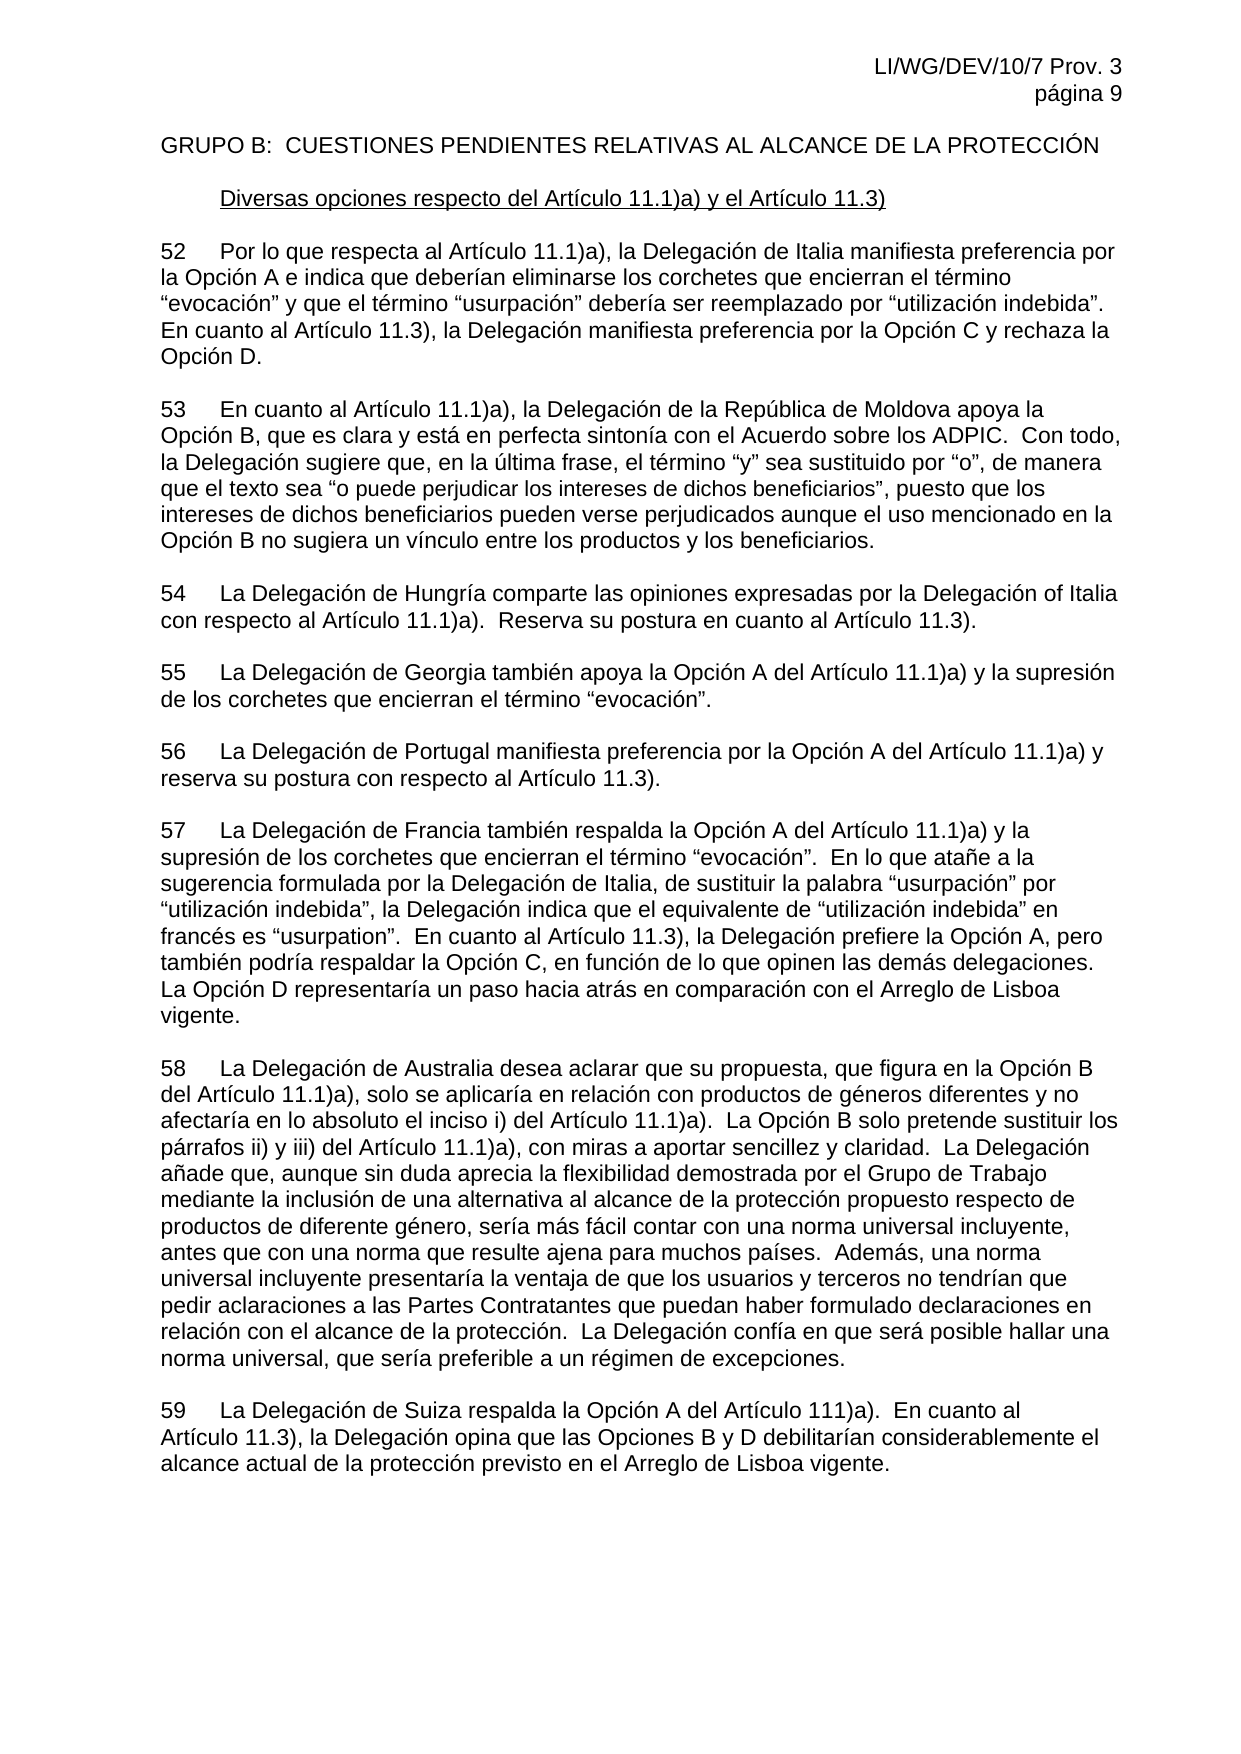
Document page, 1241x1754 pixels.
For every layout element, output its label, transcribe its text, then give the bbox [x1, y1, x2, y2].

text La Delegación de Suiza respalda la Opción A del Artículo 111)a). En cuanto al Artículo 11.3), la Delegación opina que las Opciones B y D debilitarían considerablemente el alcance actual de la protección previsto en el Arreglo de Lisboa vigente. [160, 1397, 1122, 1476]
text La Delegación de Australia desea aclarar que su propuesta, que figura en la Opción B del Artículo 11.1)a), solo se aplicaría en relación con productos de géneros diferentes y no afectaría en lo absoluto el inciso i) del Artículo 11.1)a). La Opción B solo pretende sustituir los párrafos ii) y iii) del Artículo 11.1)a), con miras a aportar sencillez y claridad. La Delegación añade que, aunque sin duda aprecia la flexibilidad demostrada por el Grupo de Trabajo mediante la inclusión de una alternativa al alcance de la protección propuesto respecto de productos de diferente género, sería más fácil contar con una norma universal incluyente, antes que con una norma que resulte ajena para muchos países. Además, una norma universal incluyente presentaría la ventaja de que los usuarios y terceros no tendrían que pedir aclaraciones a las Partes Contratantes que puedan haber formulado declaraciones en relación con el alcance de la protección. La Delegación confía en que será posible hallar una norma universal, que sería preferible a un régimen de excepciones. [160, 1054, 1122, 1371]
text GRUPO B: CUESTIONES PENDIENTES RELATIVAS AL ALCANCE DE LA PROTECCIÓN [160, 132, 1122, 158]
text La Delegación de Georgia también apoya la Opción A del Artículo 11.1)a) y la supresión de los corchetes que encierran el término “evocación”. [160, 659, 1122, 712]
text La Delegación de Portugal manifiesta preferencia por la Opción A del Artículo 11.1)a) y reserva su postura con respecto al Artículo 11.3). [160, 738, 1122, 791]
text Diversas opciones respecto del Artículo 11.1)a) y el Artículo 11.3) [160, 185, 1122, 211]
text La Delegación de Hungría comparte las opiniones expresadas por la Delegación of Italia con respecto al Artículo 11.1)a). Reserva su postura en cuanto al Artículo 11.3). [160, 580, 1122, 633]
text Por lo que respecta al Artículo 11.1)a), la Delegación de Italia manifiesta preferencia por la Opción A e indica que deberían eliminarse los corchetes que encierran el término “evocación” y que el término “usurpación” debería ser reemplazado por “utilización indebida”. En cuanto al Artículo 11.3), la Delegación manifiesta preferencia por la Opción C y rechaza la Opción D. [160, 238, 1122, 369]
text La Delegación de Francia también respalda la Opción A del Artículo 11.1)a) y la supresión de los corchetes que encierran el término “evocación”. En lo que atañe a la sugerencia formulada por la Delegación de Italia, de sustituir la palabra “usurpación” por “utilización indebida”, la Delegación indica que el equivalente de “utilización indebida” en francés es “usurpation”. En cuanto al Artículo 11.3), la Delegación prefiere la Opción A, pero también podría respaldar la Opción C, en función de lo que opinen las demás delegaciones. La Opción D representaría un paso hacia atrás en comparación con el Arreglo de Lisboa vigente. [160, 817, 1122, 1028]
text En cuanto al Artículo 11.1)a), la Delegación de la República de Moldova apoya la Opción B, que es clara y está en perfecta sintonía con el Acuerdo sobre los ADPIC. Con todo, la Delegación sugiere que, en la última frase, el término “y” sea sustituido por “o”, de manera que el texto sea “o puede perjudicar los intereses de dichos beneficiarios”, puesto que los intereses de dichos beneficiarios pueden verse perjudicados aunque el uso mencionado en la Opción B no sugiera un vínculo entre los productos y los beneficiarios. [160, 396, 1122, 554]
